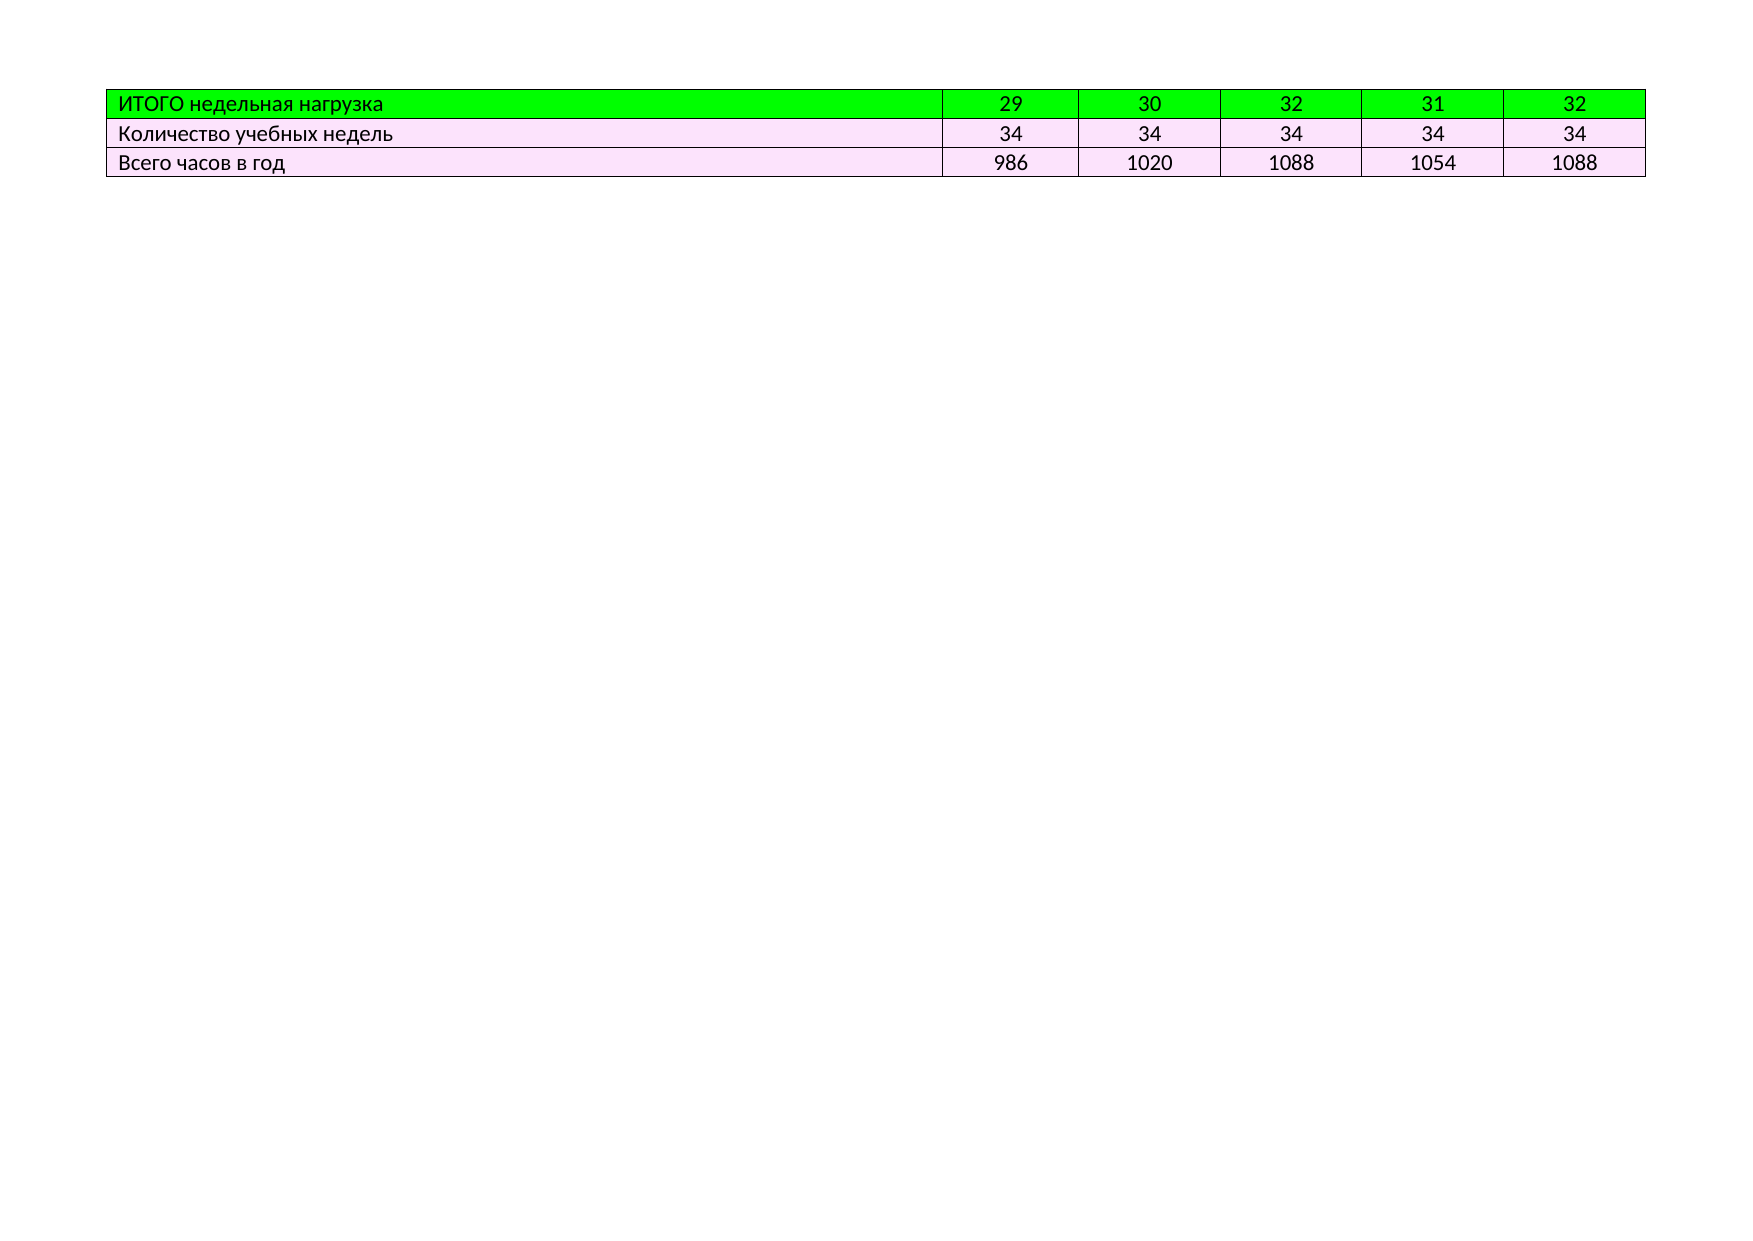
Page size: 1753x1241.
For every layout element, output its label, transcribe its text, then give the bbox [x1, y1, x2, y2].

table_cell 34 [1221, 119, 1361, 147]
table_cell 30 [1079, 90, 1220, 118]
table_cell 1088 [1504, 148, 1645, 176]
table_cell 32 [1221, 90, 1361, 118]
table_cell 32 [1504, 90, 1645, 118]
table_cell 34 [1362, 119, 1503, 147]
table_cell 34 [1504, 119, 1645, 147]
table_cell Всего часов в год [107, 148, 942, 176]
table_cell 1020 [1079, 148, 1220, 176]
table_cell 34 [943, 119, 1078, 147]
table_cell 34 [1079, 119, 1220, 147]
table_cell 986 [943, 148, 1078, 176]
table_cell 1054 [1362, 148, 1503, 176]
table_cell 31 [1362, 90, 1503, 118]
table_cell Количество учебных недель [107, 119, 942, 147]
table_cell 29 [943, 90, 1078, 118]
table_cell ИТОГО недельная нагрузка [107, 90, 942, 118]
table_cell 1088 [1221, 148, 1361, 176]
